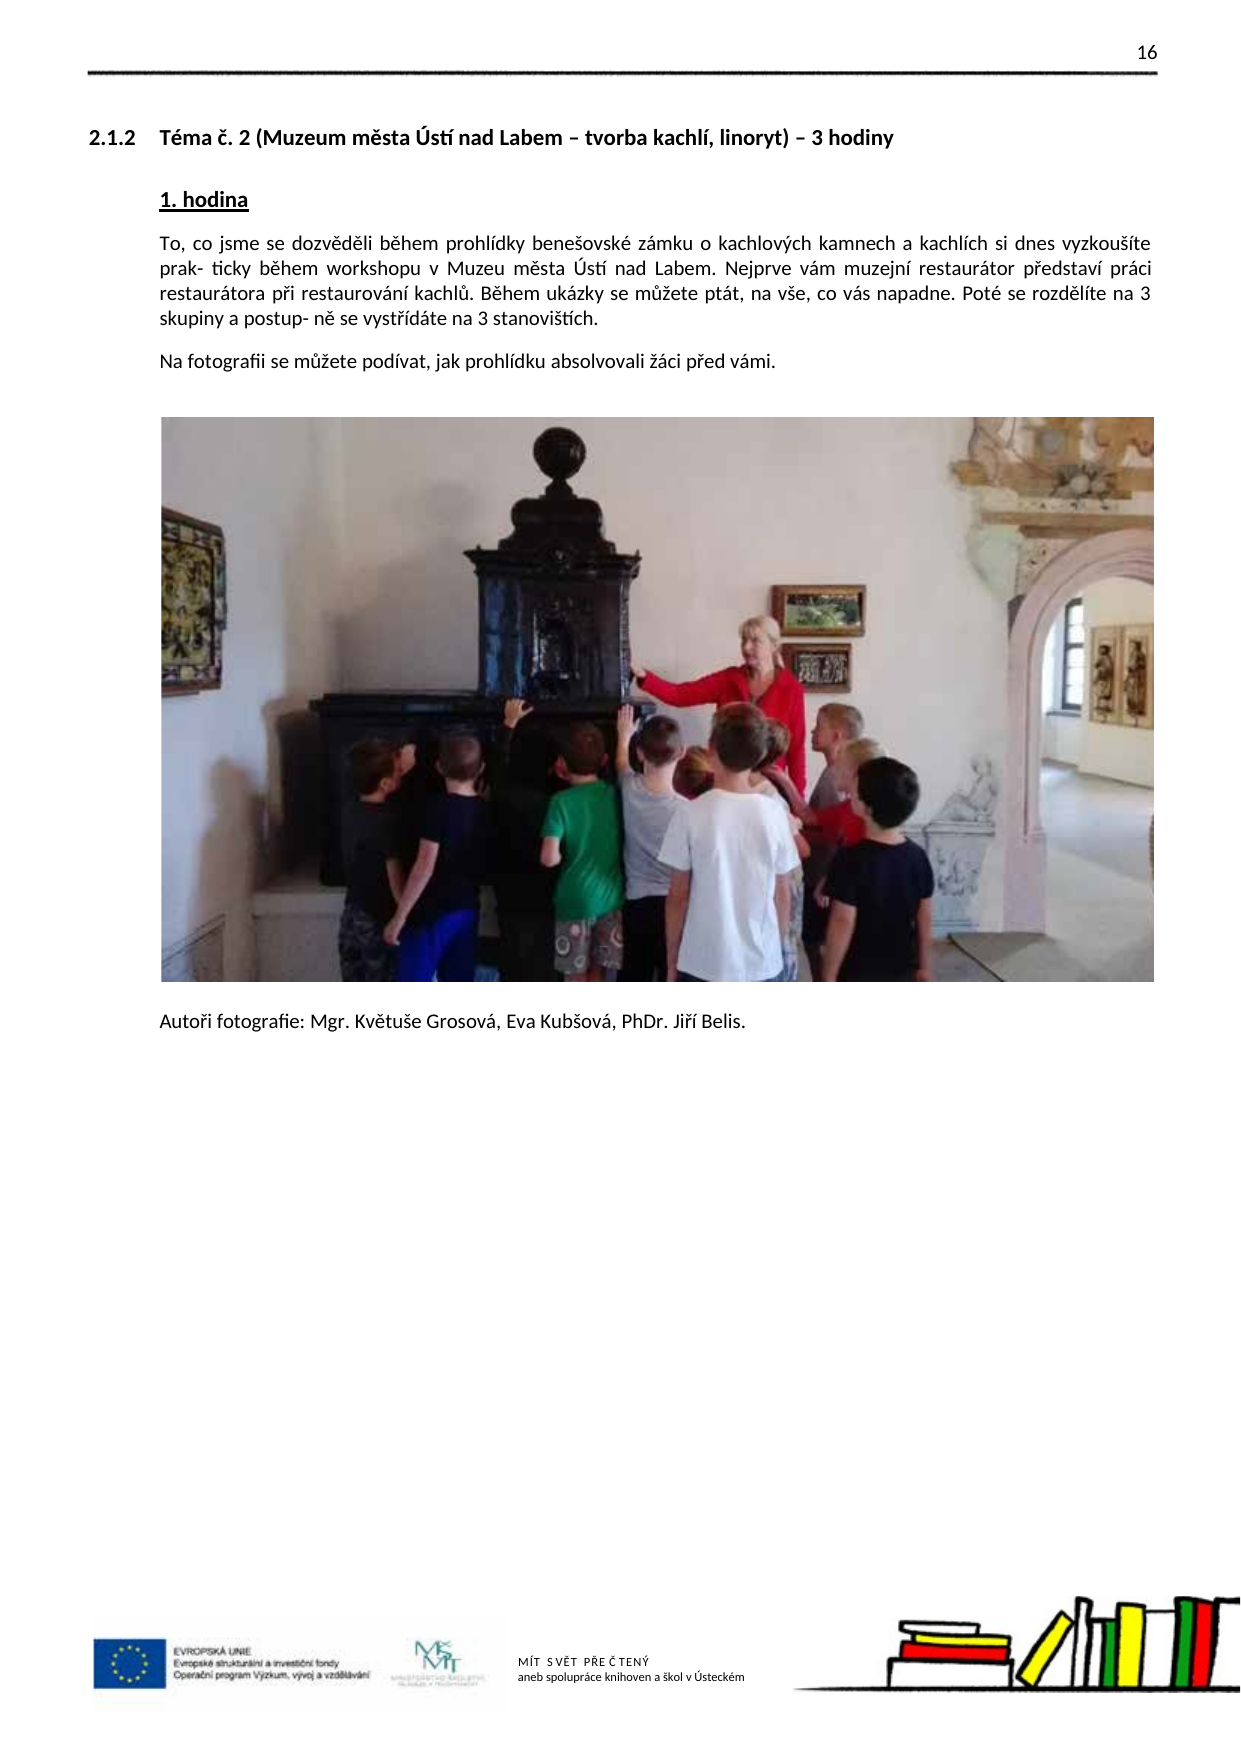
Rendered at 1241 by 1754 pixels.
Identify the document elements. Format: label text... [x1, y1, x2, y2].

text Autoři fotografie: Mgr. Květuše Grosová, Eva Kubšová, PhDr. Jiří Belis. [159, 1008, 1167, 1034]
text To, co jsme se dozvěděli během prohlídky benešovské zámku o kachlových kamnech a kachlích si dnes vyzkoušíte prak- ticky během workshopu v Muzeu města Ústí nad Labem. Nejprve vám muzejní restaurátor představí práci restaurátora při restaurování kachlů. Během ukázky se můžete ptát, na vše, co vás napadne. Poté se rozdělíte na 3 skupiny a postup- ně se vystřídáte na 3 stanovištích. [159, 230, 1152, 330]
list hodina [159, 185, 1167, 213]
text Na fotografii se můžete podívat, jak prohlídku absolvovali žáci před vámi. [159, 348, 1167, 373]
picture [161, 417, 1154, 982]
picture [93, 1615, 509, 1713]
picture [87, 70, 1158, 77]
subtitle Téma č. 2 (Muzeum města Ústí nad Labem – tvorba kachlí, linoryt) – 3 hodiny [88, 123, 1167, 151]
picture [792, 1596, 1241, 1693]
